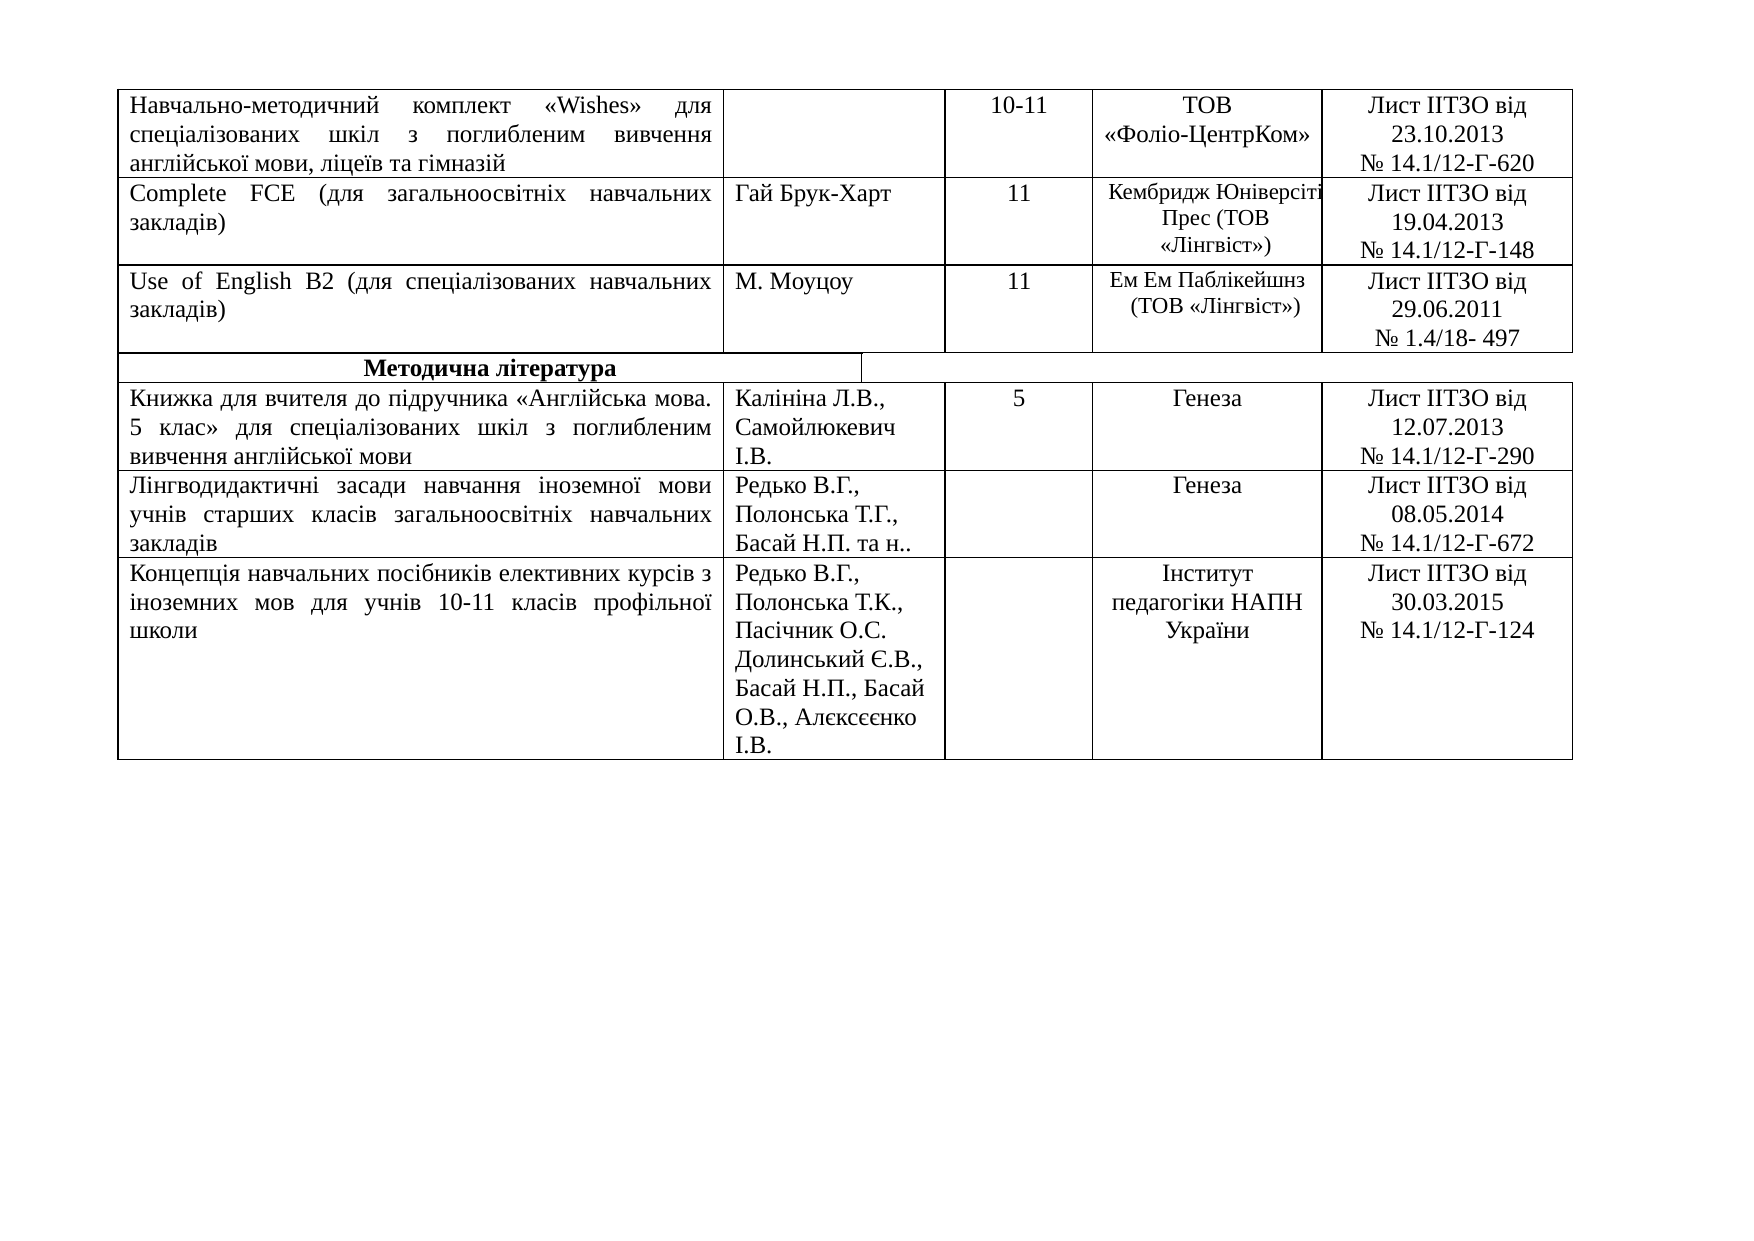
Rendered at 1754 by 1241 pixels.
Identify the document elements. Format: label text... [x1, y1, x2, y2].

table_cell Інститут педагогіки НАПН України [1093, 558, 1321, 759]
table_cell Лист ІІТЗО від 08.05.2014 № 14.1/12-Г-672 [1323, 471, 1572, 557]
table_cell Лист ІІТЗО від 23.10.2013 № 14.1/12-Г-620 [1323, 90, 1572, 176]
table_cell Генеза [1093, 471, 1321, 557]
table_cell Генеза [1093, 383, 1321, 469]
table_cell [1093, 90, 1321, 176]
table_cell Complete FCE (для загальноосвітніх навчальних закладів) [119, 178, 723, 264]
table_cell [946, 471, 1092, 557]
table_cell Методична література [119, 354, 861, 382]
table_cell 5 [946, 383, 1092, 469]
table_cell Лист ІІТЗО від 29.06.2011 № 1.4/18- 497 [1323, 266, 1572, 352]
table_cell M. Mоуцоу [724, 266, 944, 352]
table_cell [724, 90, 944, 176]
table_cell Редько В.Г., Полонська Т.Г., Басай Н.П. та н.. [724, 471, 944, 557]
table_cell Концепція навчальних посібників елективних курсів з іноземних мов для учнів 10-11 класів профільної школи [119, 558, 723, 759]
table_cell 11 [946, 178, 1092, 264]
table_cell Use of English B2 (для спеціалізованих навчальних закладів) [119, 266, 723, 352]
table_cell Навчально-методичний комплект «Wishes» для спеціалізованих шкіл з поглибленим вивчення англійської мови, ліцеїв та гімназій [119, 90, 723, 176]
table_cell Книжка для вчителя до підручника «Англійська мова. 5 клас» для спеціалізованих шкіл з поглибленим вивчення англійської мови [119, 383, 723, 469]
table_cell Калініна Л.В., Самойлюкевич І.В. [724, 383, 944, 469]
table_cell Редько В.Г., Полонська Т.К., Пасічник О.С. Долинський Є.В., Басай Н.П., Басай О.В., Алєксєєнко І.В. [724, 558, 944, 759]
table_cell Лист ІІТЗО від 19.04.2013 № 14.1/12-Г-148 [1323, 178, 1572, 264]
table_cell Лист ІІТЗО від 30.03.2015 № 14.1/12-Г-124 [1323, 558, 1572, 759]
table_cell Лист ІІТЗО від 12.07.2013 № 14.1/12-Г-290 [1323, 383, 1572, 469]
table_cell Ем Ем Паблікейшнз (ТОВ «Лінгвіст») [1093, 266, 1321, 352]
table_cell Кембридж Юніверсіті Прес (ТОВ «Лінгвіст») [1093, 178, 1321, 264]
table_cell 11 [946, 266, 1092, 352]
table_cell [946, 558, 1092, 759]
table_cell Гай Брук-Харт [724, 178, 944, 264]
table_cell 10-11 [946, 90, 1092, 176]
table_cell Лінгводидактичні засади навчання іноземної мови учнів старших класів загальноосвітніх навчальних закладів [119, 471, 723, 557]
